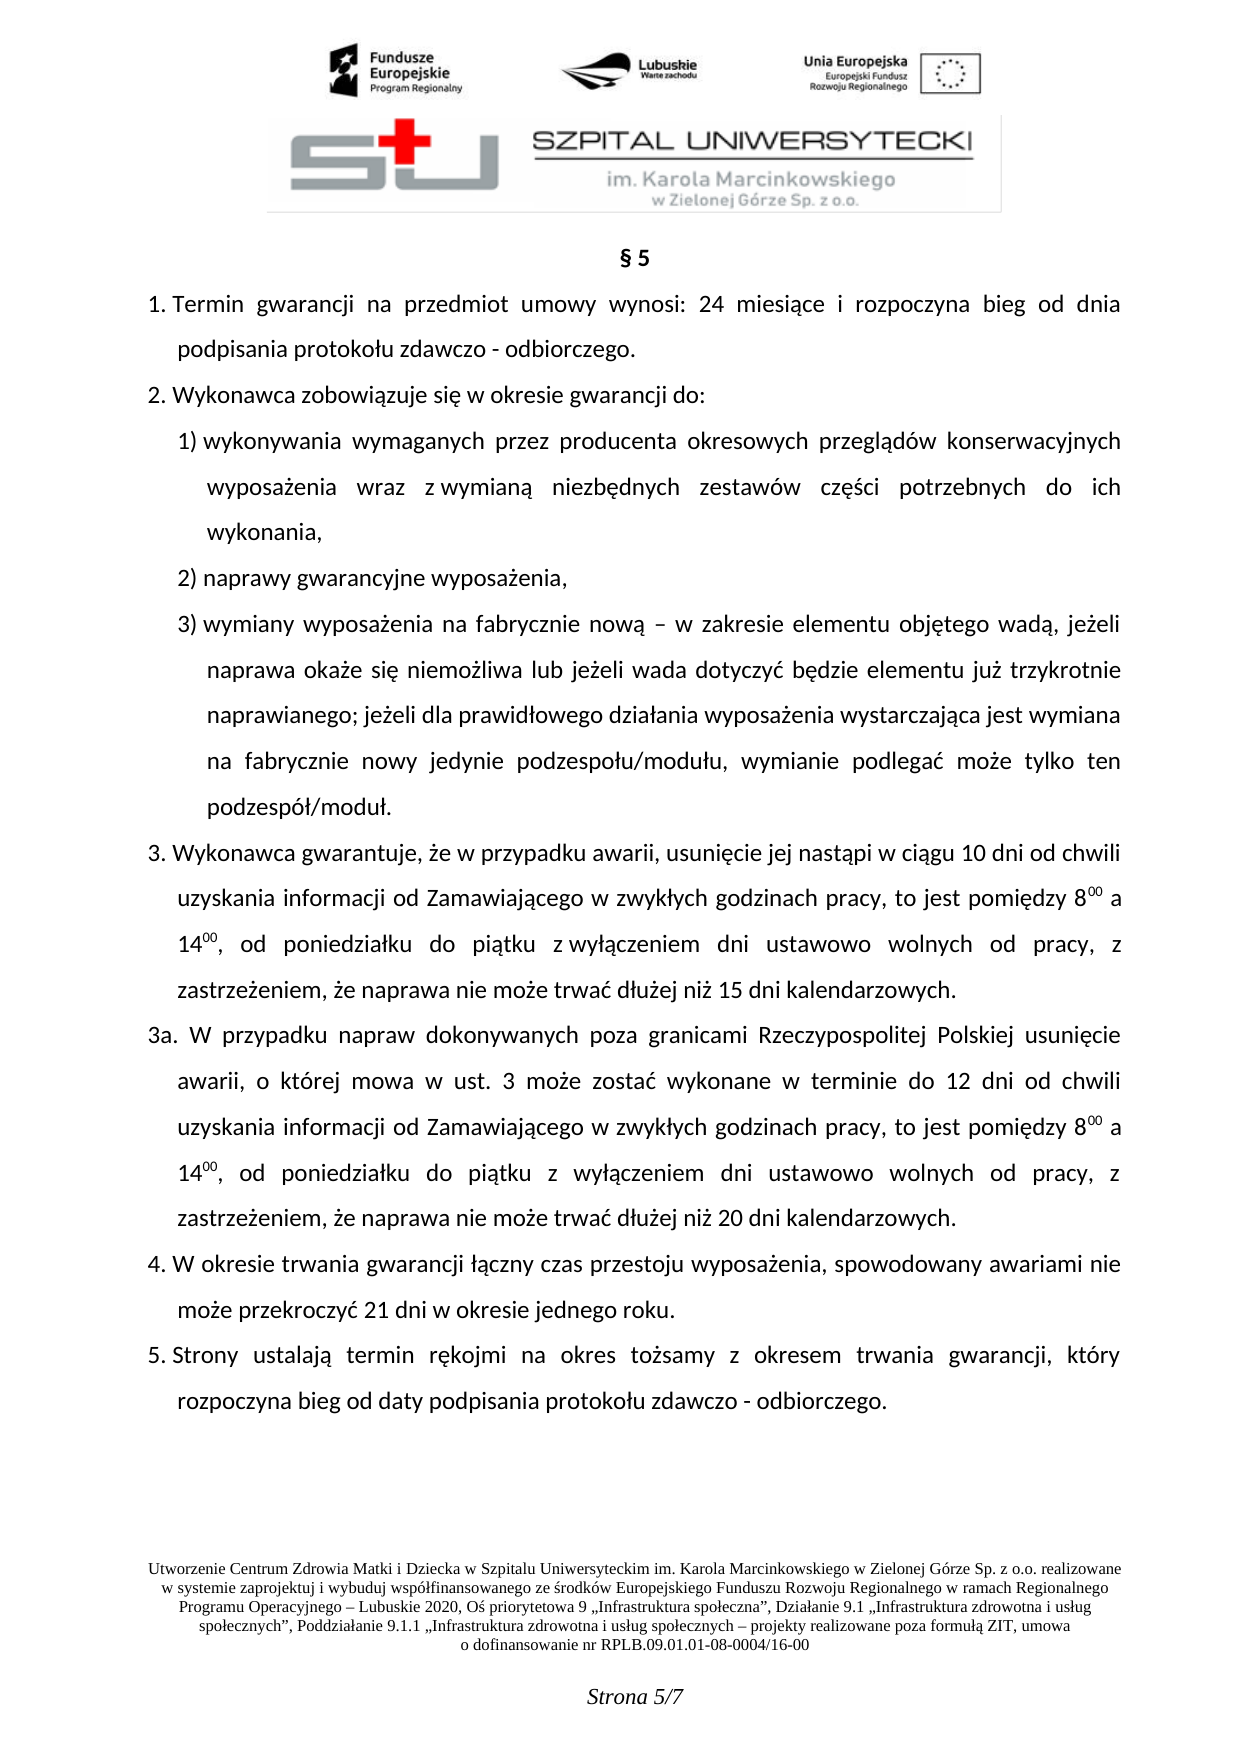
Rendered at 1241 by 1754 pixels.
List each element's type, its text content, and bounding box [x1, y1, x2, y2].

text 4. W okresie trwania gwarancji łączny czas przestoju wyposażenia, spowodowany awariami nie może przekroczyć 21 dni w okresie jednego roku. [147, 1248, 1122, 1324]
text 1) wykonywania wymaganych przez producenta okresowych przeglądów konserwacyjnych wyposażenia wraz z wymianą niezbędnych zestawów części potrzebnych do ich wykonania, [177, 425, 1122, 547]
text 1. Termin gwarancji na przedmiot umowy wynosi: 24 miesiące i rozpoczyna bieg od dnia podpisania protokołu zdawczo - odbiorczego. [147, 288, 1122, 364]
picture [316, 30, 1007, 111]
picture [266, 115, 1003, 214]
text 3. Wykonawca gwarantuje, że w przypadku awarii, usunięcie jej nastąpi w ciągu 10 dni od chwili uzyskania informacji od Zamawiającego w zwykłych godzinach pracy, to jest pomiędzy 800 a 1400, od poniedziałku do piątku z wyłączeniem dni ustawowo wolnych od pracy, z zastrzeżeniem, że naprawa nie może trwać dłużej niż 15 dni kalendarzowych. [147, 837, 1122, 1004]
text 3a. W przypadku napraw dokonywanych poza granicami Rzeczypospolitej Polskiej usunięcie awarii, o której mowa w ust. 3 może zostać wykonane w terminie do 12 dni od chwili uzyskania informacji od Zamawiającego w zwykłych godzinach pracy, to jest pomiędzy 800 a 1400, od poniedziałku do piątku z wyłączeniem dni ustawowo wolnych od pracy, z zastrzeżeniem, że naprawa nie może trwać dłużej niż 20 dni kalendarzowych. [147, 1019, 1122, 1233]
text 3) wymiany wyposażenia na fabrycznie nową – w zakresie elementu objętego wadą, jeżeli naprawa okaże się niemożliwa lub jeżeli wada dotyczyć będzie elementu już trzykrotnie naprawianego; jeżeli dla prawidłowego działania wyposażenia wystarczająca jest wymiana na fabrycznie nowy jedynie podzespołu/modułu, wymianie podlegać może tylko ten podzespół/moduł. [177, 608, 1122, 821]
text § 5 [147, 242, 1122, 273]
text 2) naprawy gwarancyjne wyposażenia, [177, 562, 1122, 593]
text 5. Strony ustalają termin rękojmi na okres tożsamy z okresem trwania gwarancji, który rozpoczyna bieg od daty podpisania protokołu zdawczo - odbiorczego. [147, 1340, 1122, 1416]
text 2. Wykonawca zobowiązuje się w okresie gwarancji do: [147, 379, 1122, 410]
